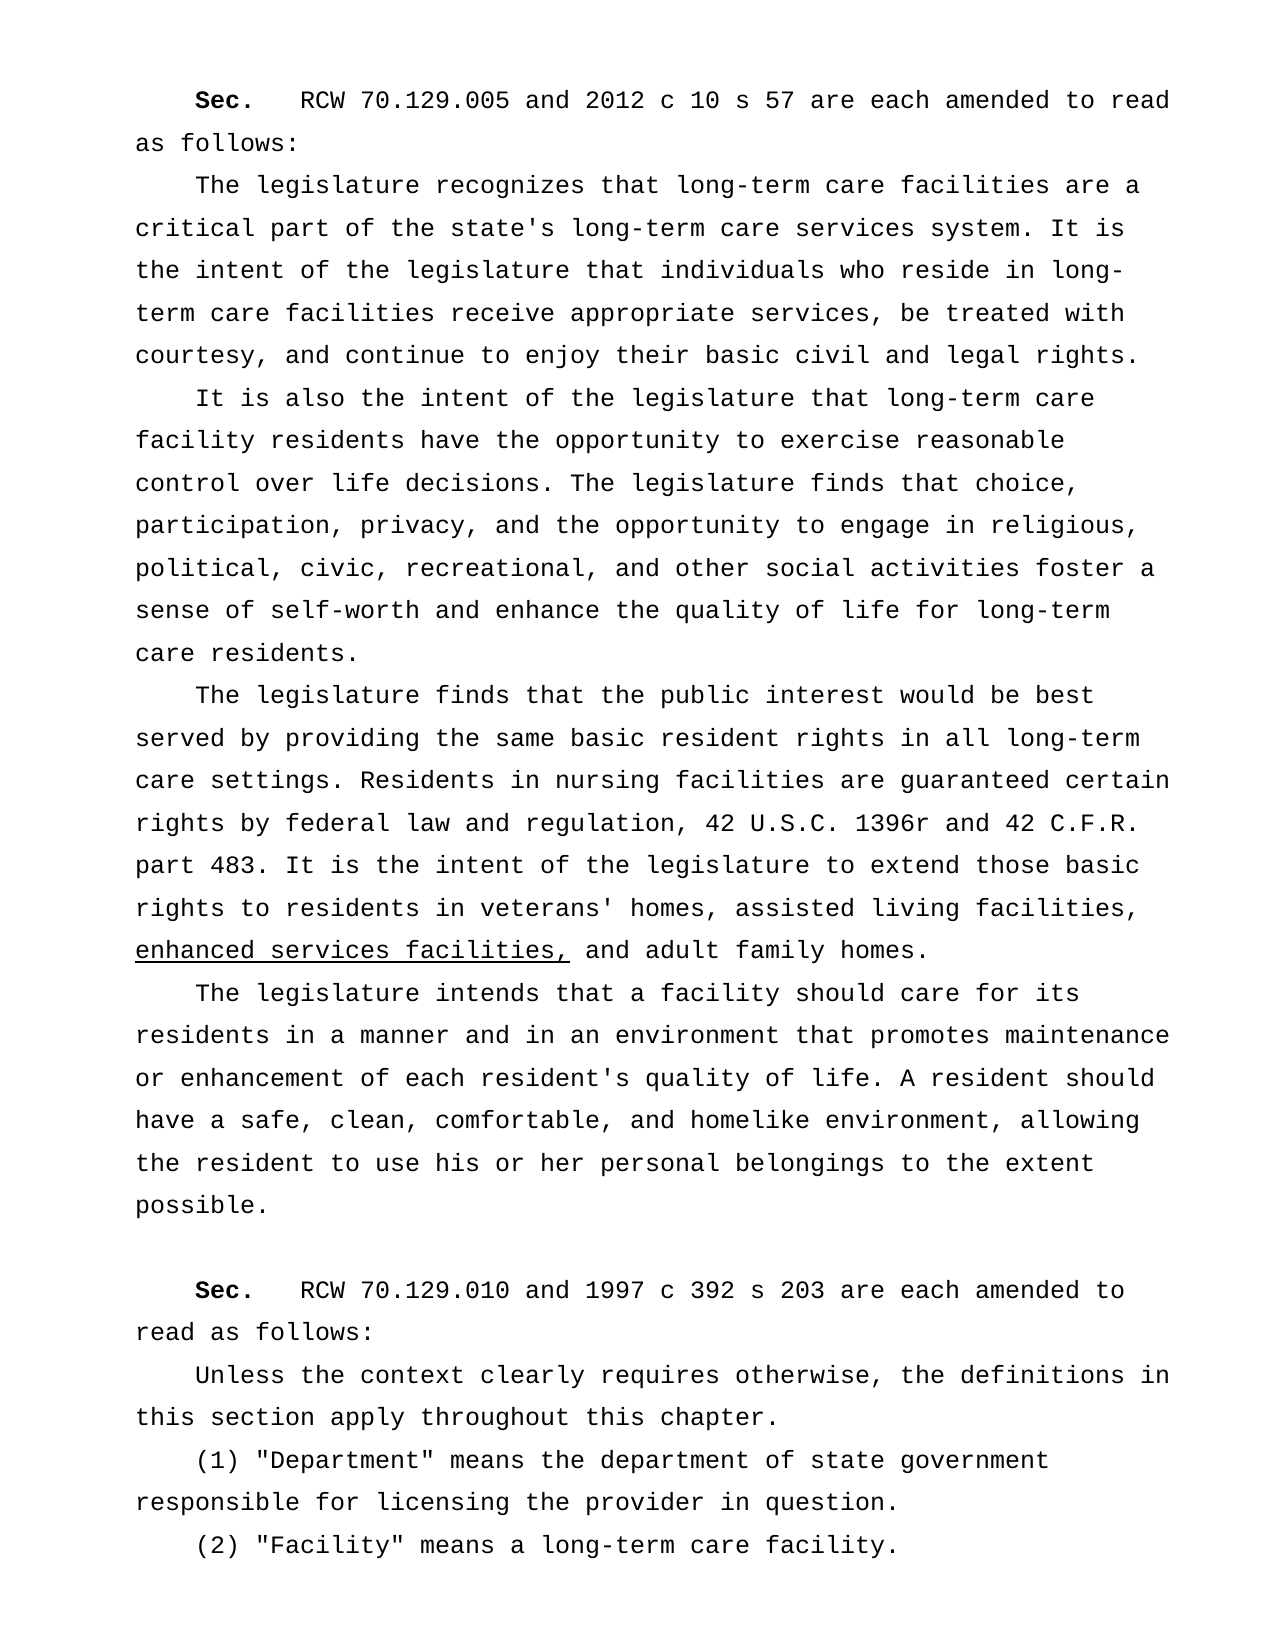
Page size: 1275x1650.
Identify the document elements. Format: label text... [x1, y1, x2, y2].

text The legislature finds that the public interest would be best served by providing the same basic resident rights in all long-term care settings. Residents in nursing facilities are guaranteed certain rights by federal law and regulation, 42 U.S.C. 1396r and 42 C.F.R. part 483. It is the intent of the legislature to extend those basic rights to residents in veterans' homes, assisted living facilities, enhanced services facilities, and adult family homes. [135, 670, 1170, 967]
text The legislature recognizes that long-term care facilities are a critical part of the state's long-term care services system. It is the intent of the legislature that individuals who reside in long-term care facilities receive appropriate services, be treated with courtesy, and continue to enjoy their basic civil and legal rights. [135, 160, 1170, 372]
text Unless the context clearly requires otherwise, the definitions in this section apply throughout this chapter. [135, 1349, 1170, 1434]
text Sec. RCW 70.129.010 and 1997 c 392 s 203 are each amended to read as follows: [135, 1264, 1170, 1349]
text (1) "Department" means the department of state government responsible for licensing the provider in question. [135, 1434, 1170, 1519]
text (2) "Facility" means a long-term care facility. [135, 1519, 1170, 1562]
text It is also the intent of the legislature that long-term care facility residents have the opportunity to exercise reasonable control over life decisions. The legislature finds that choice, participation, privacy, and the opportunity to engage in religious, political, civic, recreational, and other social activities foster a sense of self-worth and enhance the quality of life for long-term care residents. [135, 372, 1170, 670]
text The legislature intends that a facility should care for its residents in a manner and in an environment that promotes maintenance or enhancement of each resident's quality of life. A resident should have a safe, clean, comfortable, and homelike environment, allowing the resident to use his or her personal belongings to the extent possible. [135, 967, 1170, 1222]
text Sec. RCW 70.129.005 and 2012 c 10 s 57 are each amended to read as follows: [135, 75, 1170, 160]
